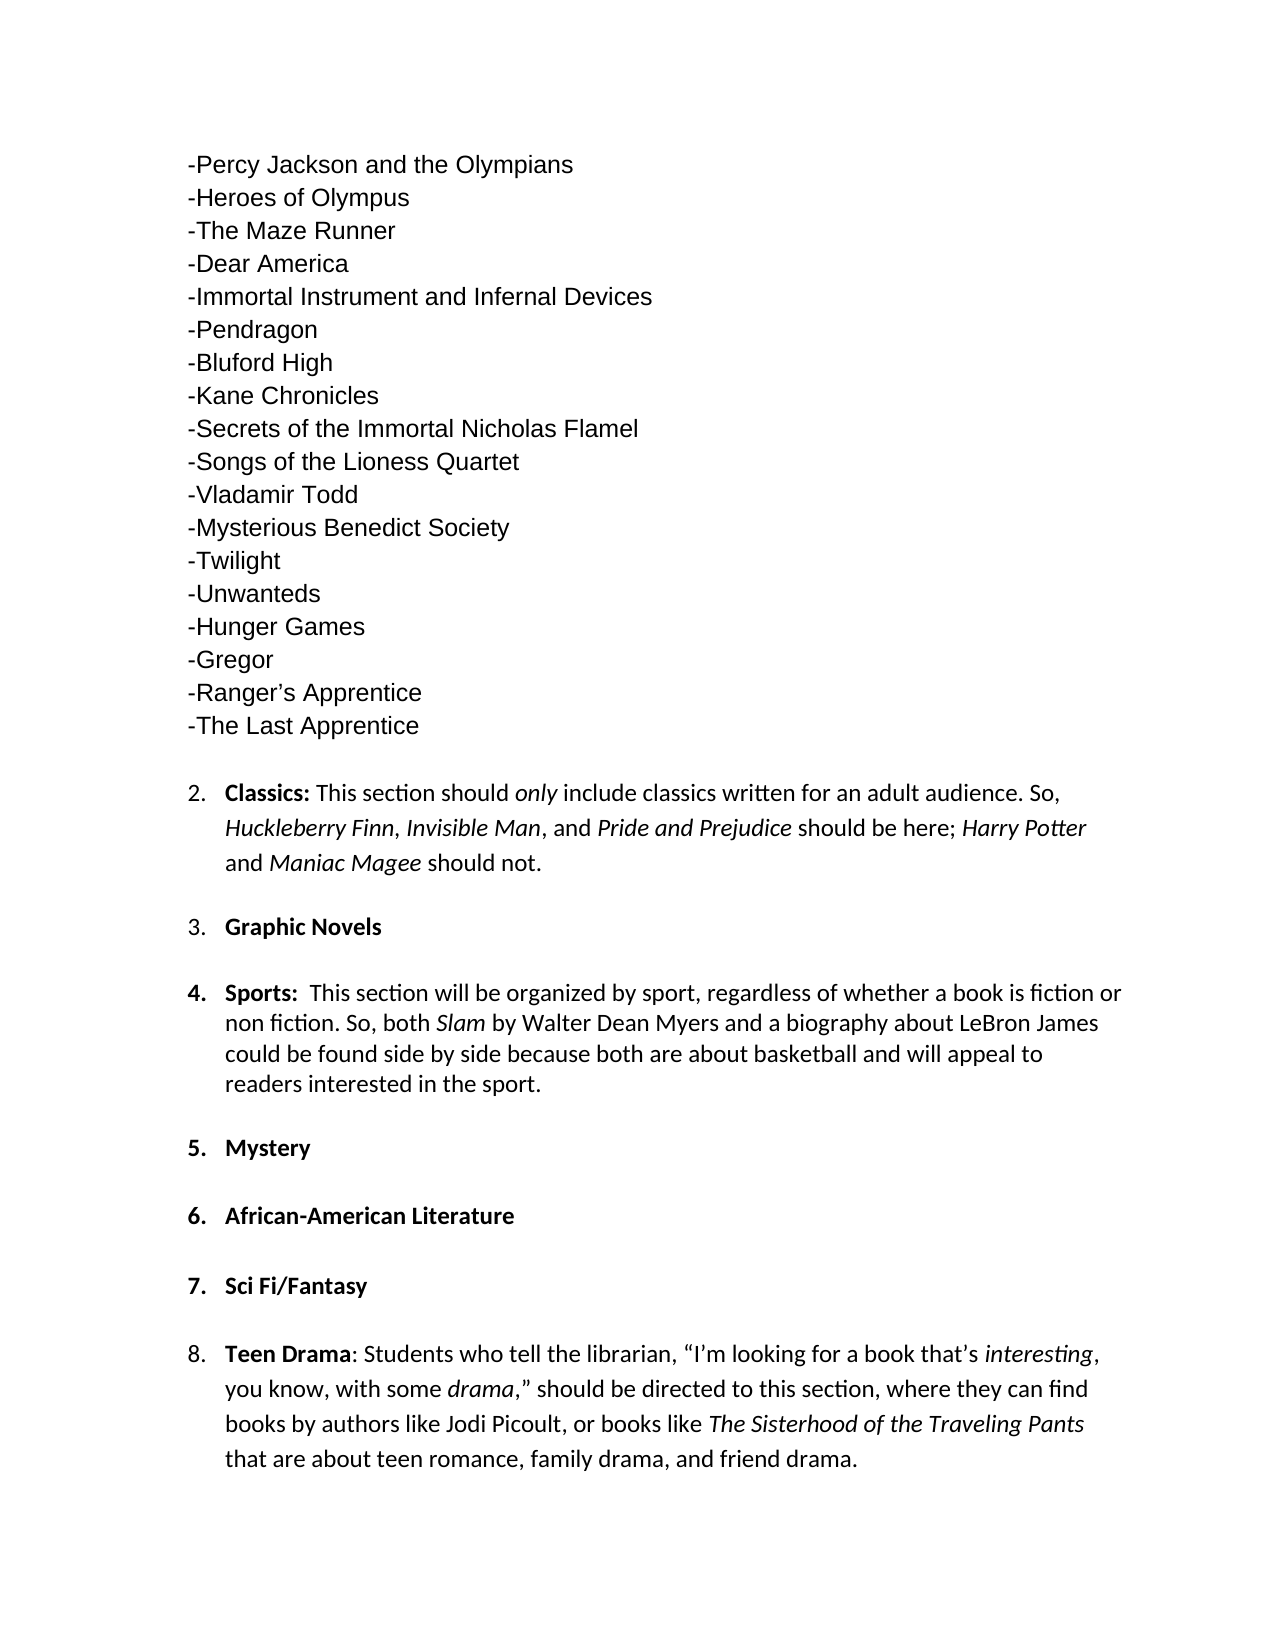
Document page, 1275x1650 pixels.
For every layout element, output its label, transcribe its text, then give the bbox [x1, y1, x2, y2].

text -Immortal Instrument and Infernal Devices [187, 282, 1125, 311]
text -Percy Jackson and the Olympians [187, 150, 1125, 179]
text -Gregor [187, 645, 1125, 674]
text -Ranger’s Apprentice [187, 678, 1125, 707]
text -The Maze Runner [187, 216, 1125, 245]
text -Bluford High [187, 348, 1125, 377]
list Mystery [187, 1132, 1125, 1162]
text -Heroes of Olympus [187, 183, 1125, 212]
text -Pendragon [187, 315, 1125, 344]
list Teen Drama: Students who tell the librarian, “I’m looking for a book that’s interesting, you know, with some drama,” should be directed to this section, where they can find books by authors like Jodi Picoult, or books like The Sisterhood of the Traveling Pants that are about teen romance, family drama, and friend drama. [187, 1338, 1125, 1473]
text -Twilight [187, 546, 1125, 575]
text -Mysterious Benedict Society [187, 513, 1125, 542]
text -Unwanteds [187, 579, 1125, 608]
list Sports: This section will be organized by sport, regardless of whether a book is fiction or non fiction. So, both Slam by Walter Dean Myers and a biography about LeBron James could be found side by side because both are about basketball and will appeal to readers interested in the sport. [187, 977, 1125, 1099]
list Sci Fi/Fantasy [187, 1270, 1125, 1300]
text -Hunger Games [187, 612, 1125, 641]
text -Secrets of the Immortal Nicholas Flamel [187, 414, 1125, 443]
text -Kane Chronicles [187, 381, 1125, 410]
text -Dear America [187, 249, 1125, 278]
text -Vladamir Todd [187, 480, 1125, 509]
text -Songs of the Lioness Quartet [187, 447, 1125, 476]
list Graphic Novels [187, 911, 1125, 942]
text -The Last Apprentice [187, 711, 1125, 740]
list African-American Literature [187, 1200, 1125, 1230]
list Classics: This section should only include classics written for an adult audience. So, Huckleberry Finn, Invisible Man, and Pride and Prejudice should be here; Harry Potter and Maniac Magee should not. [187, 777, 1125, 878]
